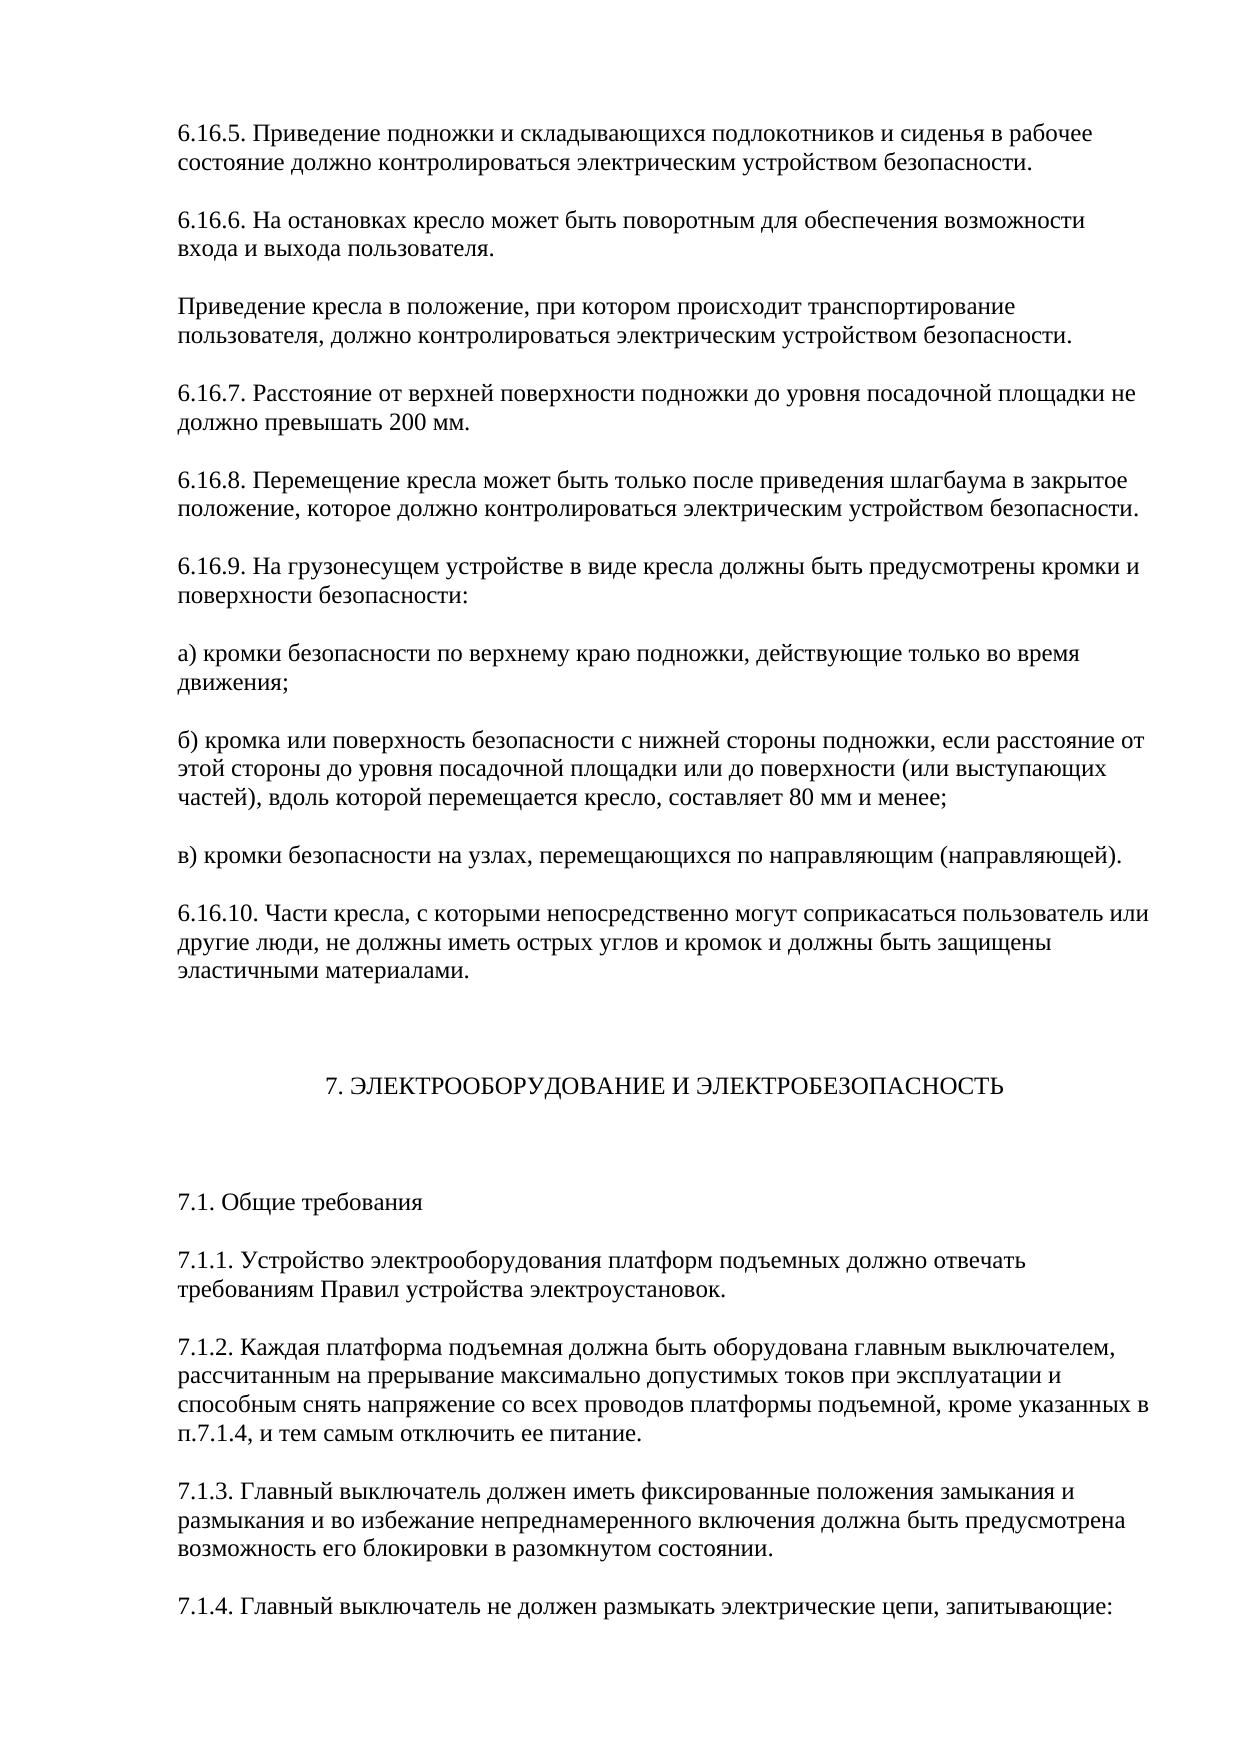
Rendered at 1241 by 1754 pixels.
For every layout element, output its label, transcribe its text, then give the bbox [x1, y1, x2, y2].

text 6.16.9. На грузонесущем устройстве в виде кресла должны быть предусмотрены кромки и поверхности безопасности: [177, 551, 1152, 609]
text 6.16.7. Расстояние от верхней поверхности подножки до уровня посадочной площадки не должно превышать 200 мм. [177, 378, 1152, 436]
text 6.16.8. Перемещение кресла может быть только после приведения шлагбаума в закрытое положение, которое должно контролироваться электрическим устройством безопасности. [177, 465, 1152, 522]
text б) кромка или поверхность безопасности с нижней стороны подножки, если расстояние от этой стороны до уровня посадочной площадки или до поверхности (или выступающих частей), вдоль которой перемещается кресло, составляет 80 мм и менее; [177, 725, 1152, 811]
text а) кромки безопасности по верхнему краю подножки, действующие только во время движения; [177, 638, 1152, 696]
text Приведение кресла в положение, при котором происходит транспортирование пользователя, должно контролироваться электрическим устройством безопасности. [177, 291, 1152, 349]
text 6.16.10. Части кресла, с которыми непосредственно могут соприкасаться пользователь или другие люди, не должны иметь острых углов и кромок и должны быть защищены эластичными материалами. [177, 898, 1152, 984]
text 7.1.1. Устройство электрооборудования платформ подъемных должно отвечать требованиям Правил устройства электроустановок. [177, 1245, 1152, 1303]
text 7.1.4. Главный выключатель не должен размыкать электрические цепи, запитывающие: [177, 1591, 1152, 1620]
text 7.1. Общие требования [177, 1187, 1152, 1216]
text 6.16.6. На остановках кресло может быть поворотным для обеспечения возможности входа и выхода пользователя. [177, 205, 1152, 262]
text 7. ЭЛЕКТРООБОРУДОВАНИЕ И ЭЛЕКТРОБЕЗОПАСНОСТЬ [177, 1071, 1152, 1100]
text 6.16.5. Приведение подножки и складывающихся подлокотников и сиденья в рабочее состояние должно контролироваться электрическим устройством безопасности. [177, 118, 1152, 176]
text 7.1.2. Каждая платформа подъемная должна быть оборудована главным выключателем, рассчитанным на прерывание максимально допустимых токов при эксплуатации и способным снять напряжение со всех проводов платформы подъемной, кроме указанных в п.7.1.4, и тем самым отключить ее питание. [177, 1332, 1152, 1447]
text в) кромки безопасности на узлах, перемещающихся по направляющим (направляющей). [177, 840, 1152, 869]
text 7.1.3. Главный выключатель должен иметь фиксированные положения замыкания и размыкания и во избежание непреднамеренного включения должна быть предусмотрена возможность его блокировки в разомкнутом состоянии. [177, 1476, 1152, 1562]
